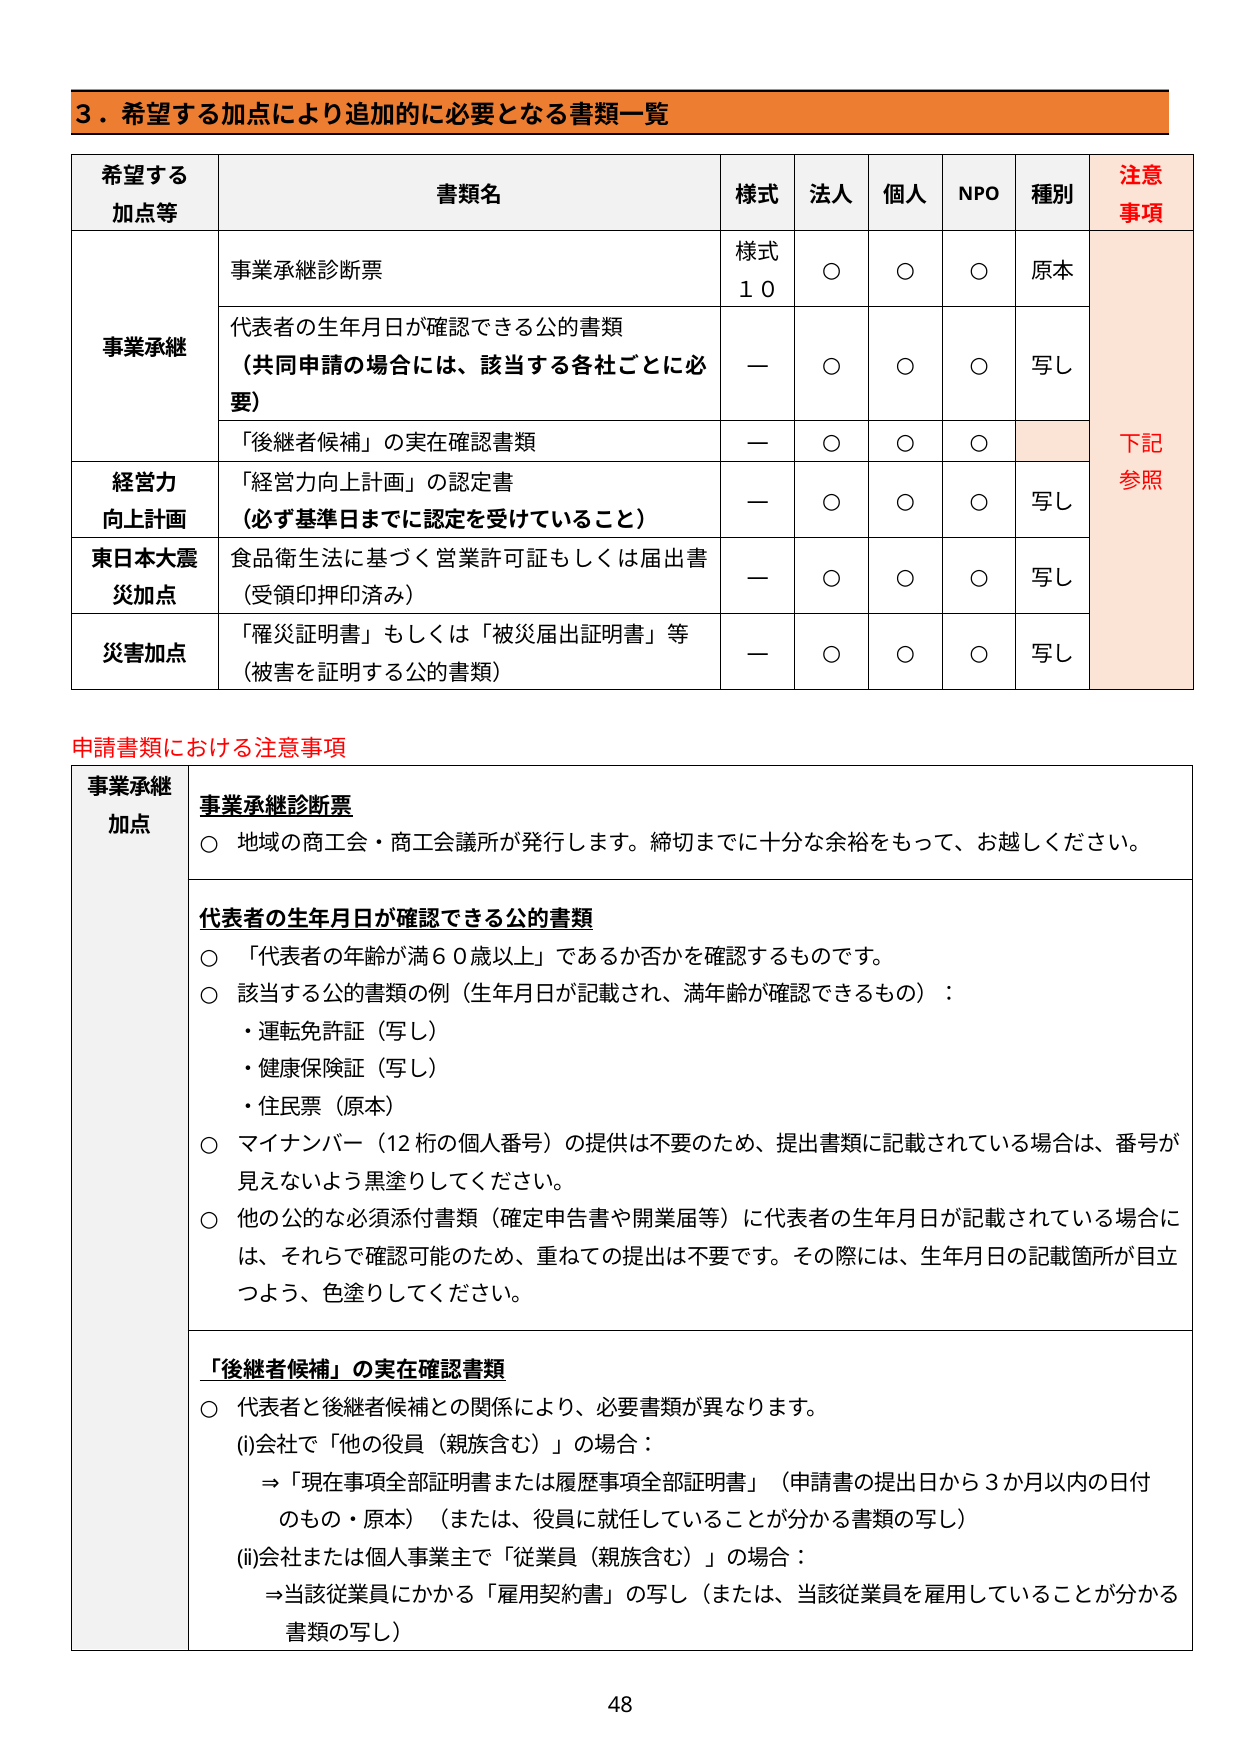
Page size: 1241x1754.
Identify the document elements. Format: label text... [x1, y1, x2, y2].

table_cell 災害加点 [72, 614, 218, 689]
table_cell ― [721, 307, 794, 420]
table_cell ○ [943, 614, 1015, 689]
table_cell ○ [869, 538, 942, 613]
table_cell ○ [795, 462, 868, 537]
table_cell 経営力 向上計画 [72, 462, 218, 537]
table_cell ○ [795, 538, 868, 613]
table_cell ○ [795, 421, 868, 461]
table_header 種別 [1016, 155, 1089, 230]
table_cell ○ [795, 614, 868, 689]
table_cell 写し [1016, 614, 1089, 689]
table_cell 「罹災証明書」もしくは「被災届出証明書」等 （被害を証明する公的書類） [219, 614, 720, 689]
text ３．希望する加点により追加的に必要となる書類一覧 [71, 92, 1169, 133]
table_cell ○ [943, 307, 1015, 420]
table_cell 様式 １０ [721, 231, 794, 306]
table_cell ○ [795, 307, 868, 420]
table_cell 「経営力向上計画」の認定書 （必ず基準日までに認定を受けていること） [219, 462, 720, 537]
table_cell ○ [795, 231, 868, 306]
table_header 書類名 [219, 155, 720, 230]
table_cell [1016, 421, 1089, 461]
table_cell 代表者の生年月日が確認できる公的書類 「代表者の年齢が満６０歳以上」であるか否かを確認するものです。 該当する公的書類の例（生年月日が記載され、満年齢が確認できるもの）： ・運転免許証（写し） ・健康保険証（写し） ・住民票（原本） マイナンバー（12 桁の個人番号）の提供は不要のため、提出書類に記載されている場合は、番号が見えないよう黒塗りしてください。 他の公的な必須添付書類（確定申告書や開業届等）に代表者の生年月日が記載されている場合には、それらで確認可能のため、重ねての提出は不要です。その際には、生年月日の記載箇所が目立つよう、色塗りしてください。 [189, 880, 1192, 1330]
table_cell 事業承継 [72, 231, 218, 461]
table_cell 原本 [1016, 231, 1089, 306]
table_header 様式 [721, 155, 794, 230]
table_header 事業承継診断票 地域の商工会・商工会議所が発行します。締切までに十分な余裕をもって、お越しください。 [189, 766, 1192, 879]
table_cell ― [721, 538, 794, 613]
table_cell 食品衛生法に基づく営業許可証もしくは届出書（受領印押印済み） [219, 538, 720, 613]
table_cell ○ [943, 421, 1015, 461]
table_cell 「後継者候補」の実在確認書類 [219, 421, 720, 461]
table_cell ○ [943, 231, 1015, 306]
table_header 個人 [869, 155, 942, 230]
table_cell 写し [1016, 462, 1089, 537]
table_cell 事業承継診断票 [219, 231, 720, 306]
table_cell 写し [1016, 538, 1089, 613]
table_cell ○ [869, 614, 942, 689]
table_cell 代表者の生年月日が確認できる公的書類 （共同申請の場合には、該当する各社ごとに必要） [219, 307, 720, 420]
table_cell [189, 1331, 1192, 1649]
text 申請書類における注意事項 [71, 728, 1169, 765]
table_cell ― [721, 421, 794, 461]
table_header 法人 [795, 155, 868, 230]
table_cell 下記 参照 [1090, 231, 1193, 689]
table_cell ○ [943, 462, 1015, 537]
table_cell ― [721, 614, 794, 689]
table_cell ○ [943, 538, 1015, 613]
table_cell 写し [1016, 307, 1089, 420]
table_cell ○ [869, 307, 942, 420]
table_cell ○ [869, 421, 942, 461]
table_cell ○ [869, 462, 942, 537]
table_header 注意 事項 [1090, 155, 1193, 230]
table_header NPO [943, 155, 1015, 230]
table_cell 東日本大震災加点 [72, 538, 218, 613]
table_cell ○ [869, 231, 942, 306]
table_cell ― [721, 462, 794, 537]
table_header 事業承継加点 [72, 766, 188, 1649]
table_header 希望する 加点等 [72, 155, 218, 230]
